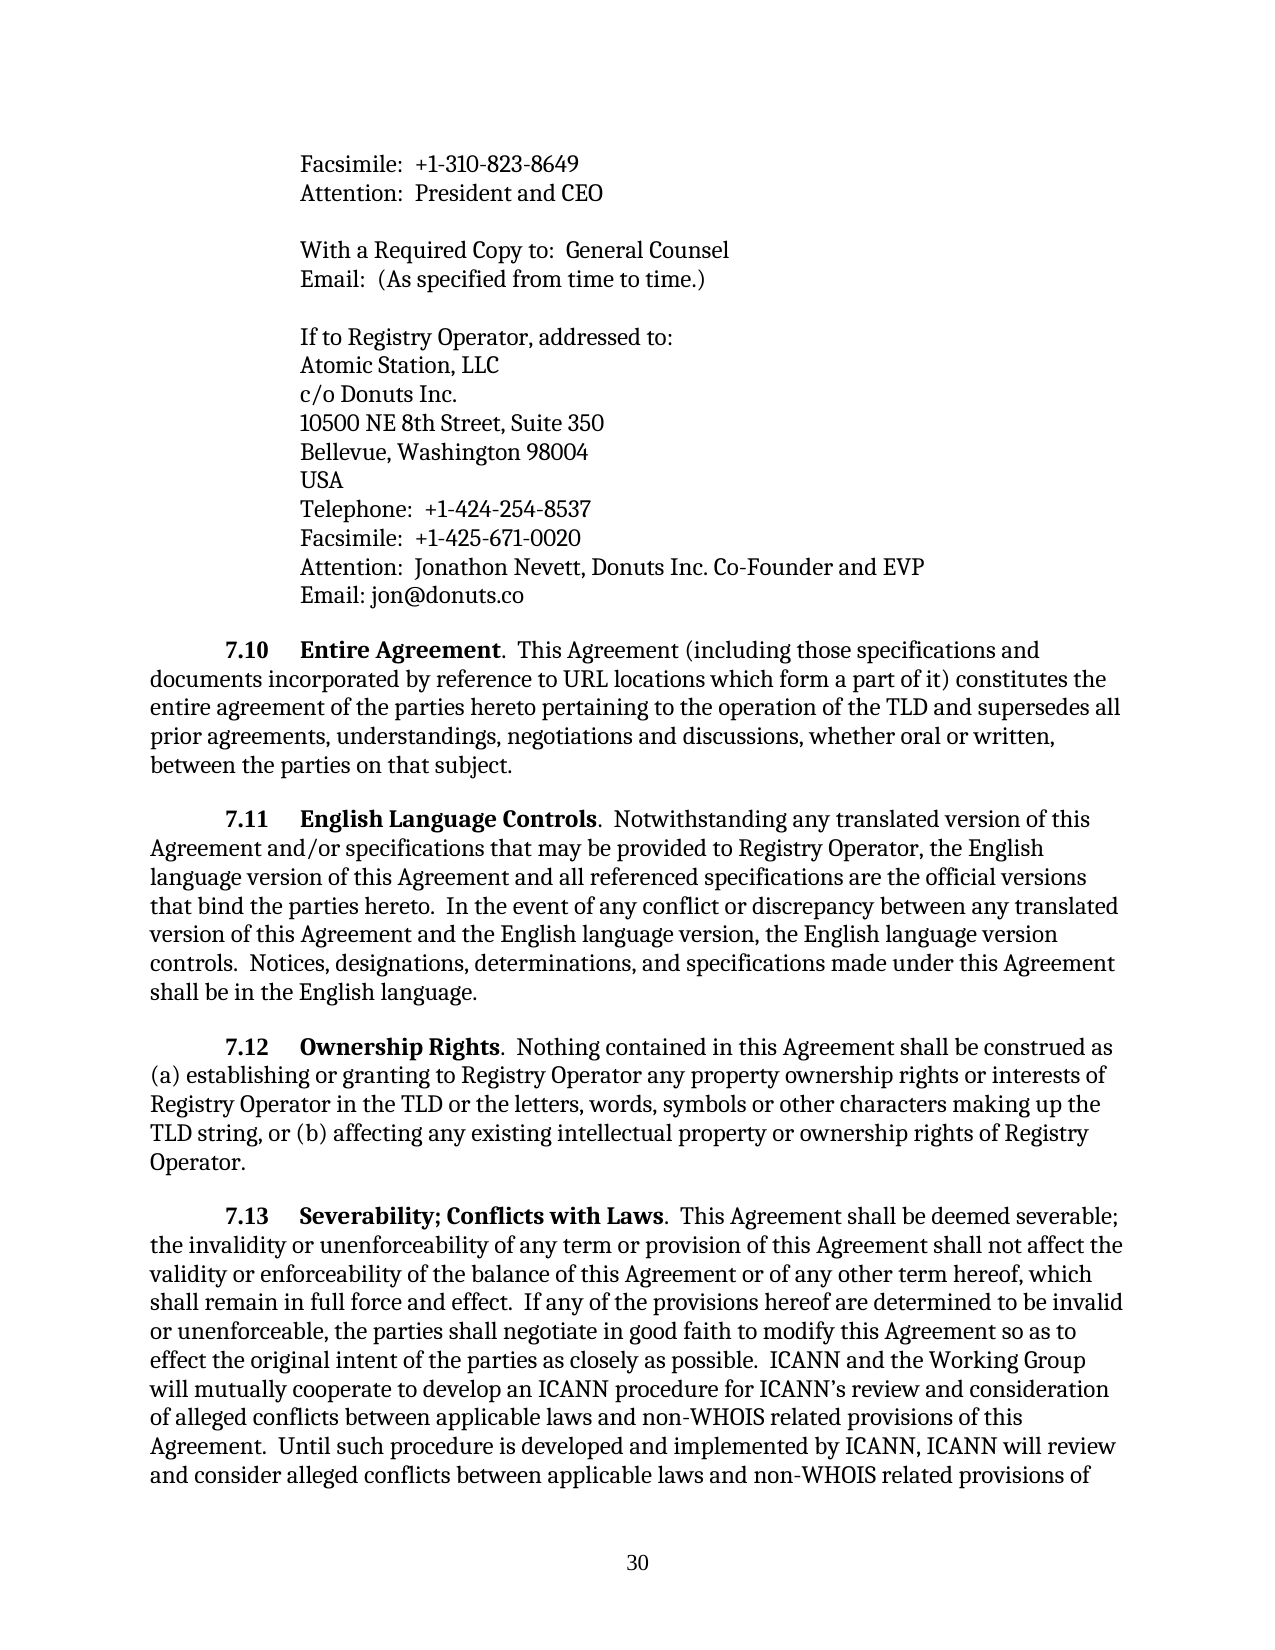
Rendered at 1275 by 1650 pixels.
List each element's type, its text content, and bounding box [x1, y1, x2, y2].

text USA Telephone: +1-424-254-8537 Facsimile: +1-425-671-0020 Attention: Jonathon Nevett, Donuts Inc. Co-Founder and EVP [300, 466, 1125, 581]
text Entire Agreement. This Agreement (including those specifications and documents incorporated by reference to URL locations which form a part of it) constitutes the entire agreement of the parties hereto pertaining to the operation of the TLD and supersedes all prior agreements, understandings, negotiations and discussions, whether oral or written, between the parties on that subject. [150, 635, 1125, 779]
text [150, 1201, 1125, 1489]
text English Language Controls. Notwithstanding any translated version of this Agreement and/or specifications that may be provided to Registry Operator, the English language version of this Agreement and all referenced specifications are the official versions that bind the parties hereto. In the event of any conflict or discrepancy between any translated version of this Agreement and the English language version, the English language version controls. Notices, designations, determinations, and specifications made under this Agreement shall be in the English language. [150, 804, 1125, 1007]
text c/o Donuts Inc. 10500 NE 8th Street, Suite 350 Bellevue, Washington 98004 [300, 380, 1125, 466]
text Ownership Rights. Nothing contained in this Agreement shall be construed as (a) establishing or granting to Registry Operator any property ownership rights or interests of Registry Operator in the TLD or the letters, words, symbols or other characters making up the TLD string, or (b) affecting any existing intellectual property or ownership rights of Registry Operator. [150, 1032, 1125, 1176]
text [300, 150, 1125, 380]
text Email: jon@donuts.co [300, 581, 1125, 610]
